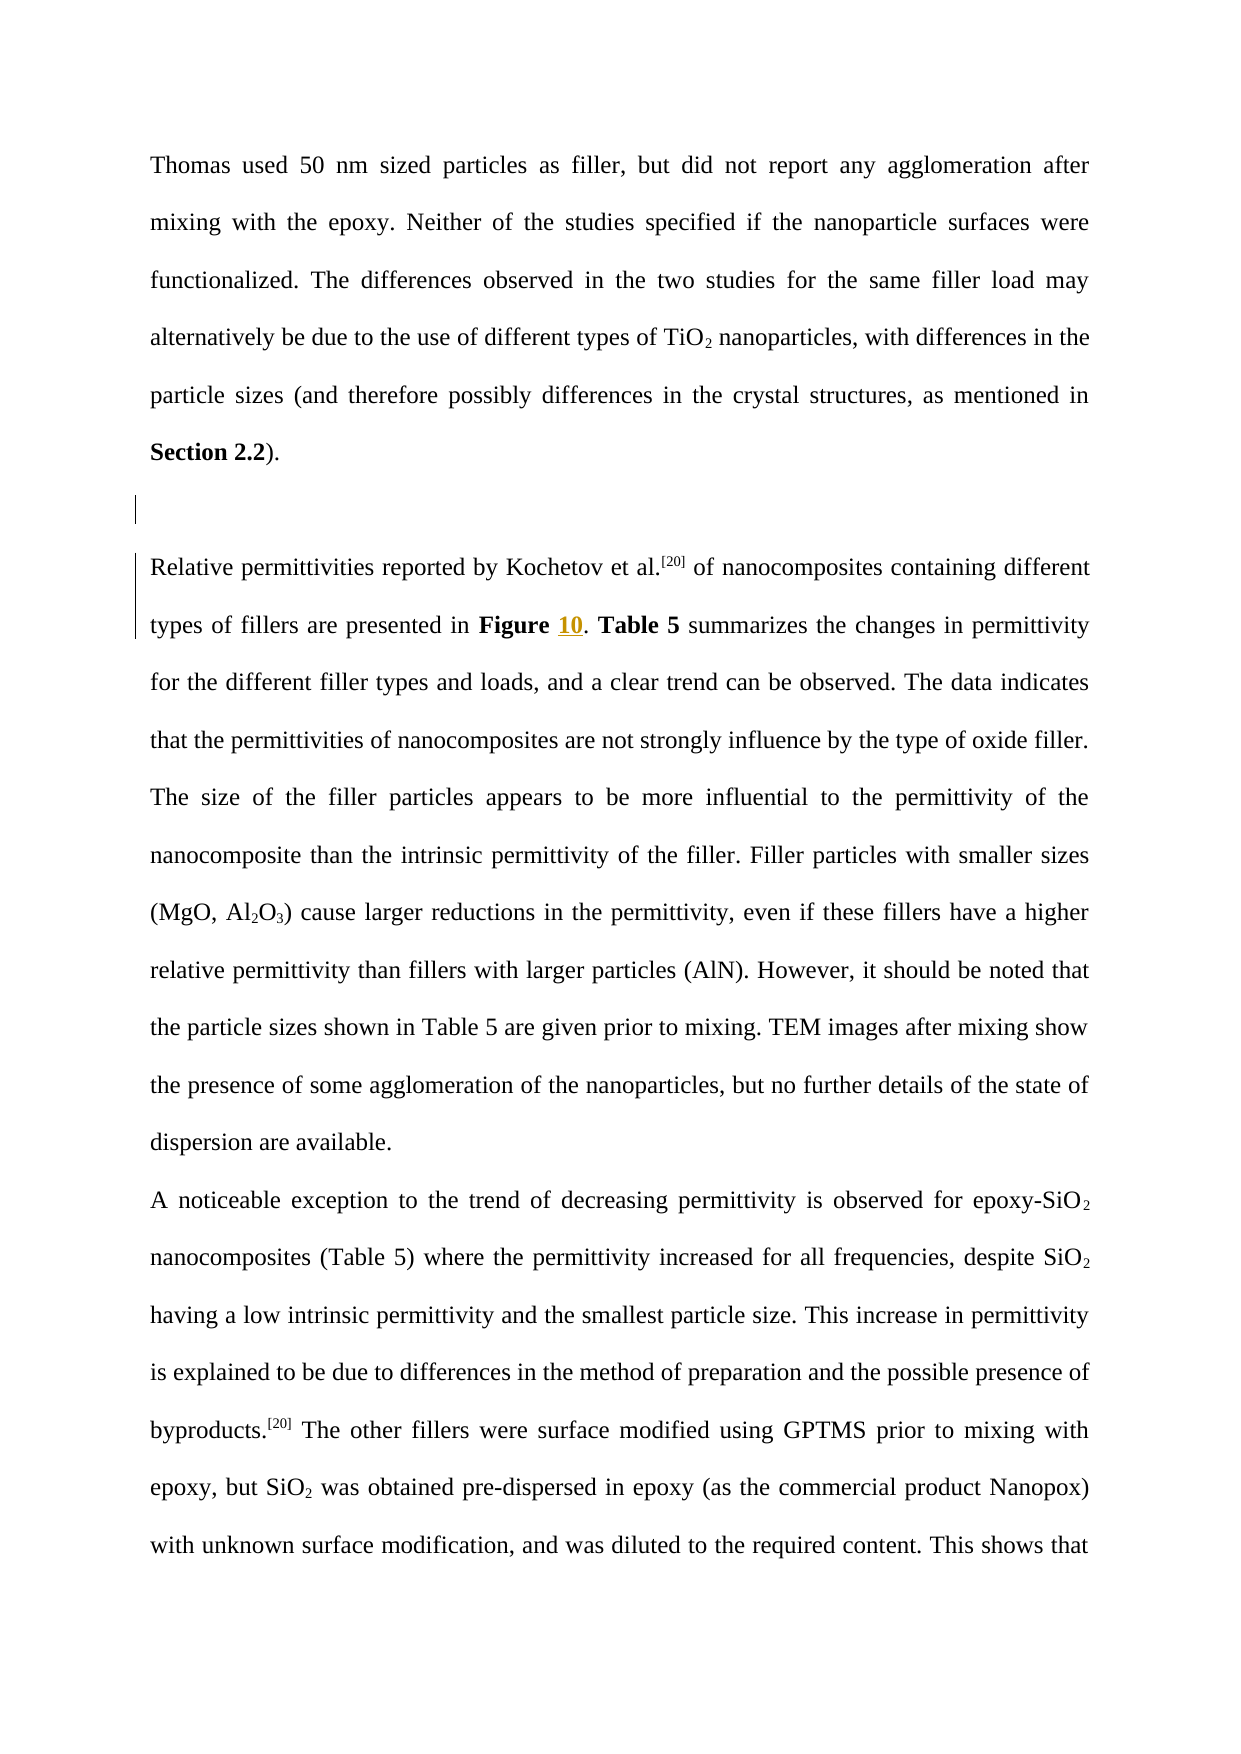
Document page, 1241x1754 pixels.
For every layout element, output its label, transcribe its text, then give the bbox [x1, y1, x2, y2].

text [150, 1185, 1090, 1559]
text Relative permittivities reported by Kochetov et al.[20] of nanocomposites containing different types of fillers are presented in Figure . Table 5 summarizes the changes in permittivity for the different filler types and loads, and a clear trend can be observed. The data indicates that the permittivities of nanocomposites are not strongly influence by the type of oxide filler. The size of the filler particles appears to be more influential to the permittivity of the nanocomposite than the intrinsic permittivity of the filler. Filler particles with smaller sizes (MgO, Al2O3) cause larger reductions in the permittivity, even if these fillers have a higher relative permittivity than fillers with larger particles (AlN). However, it should be noted that the particle sizes shown in Table 5 are given prior to mixing. TEM images after mixing show the presence of some agglomeration of the nanoparticles, but no further details of the state of dispersion are available. [150, 552, 1090, 1156]
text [150, 150, 1090, 466]
